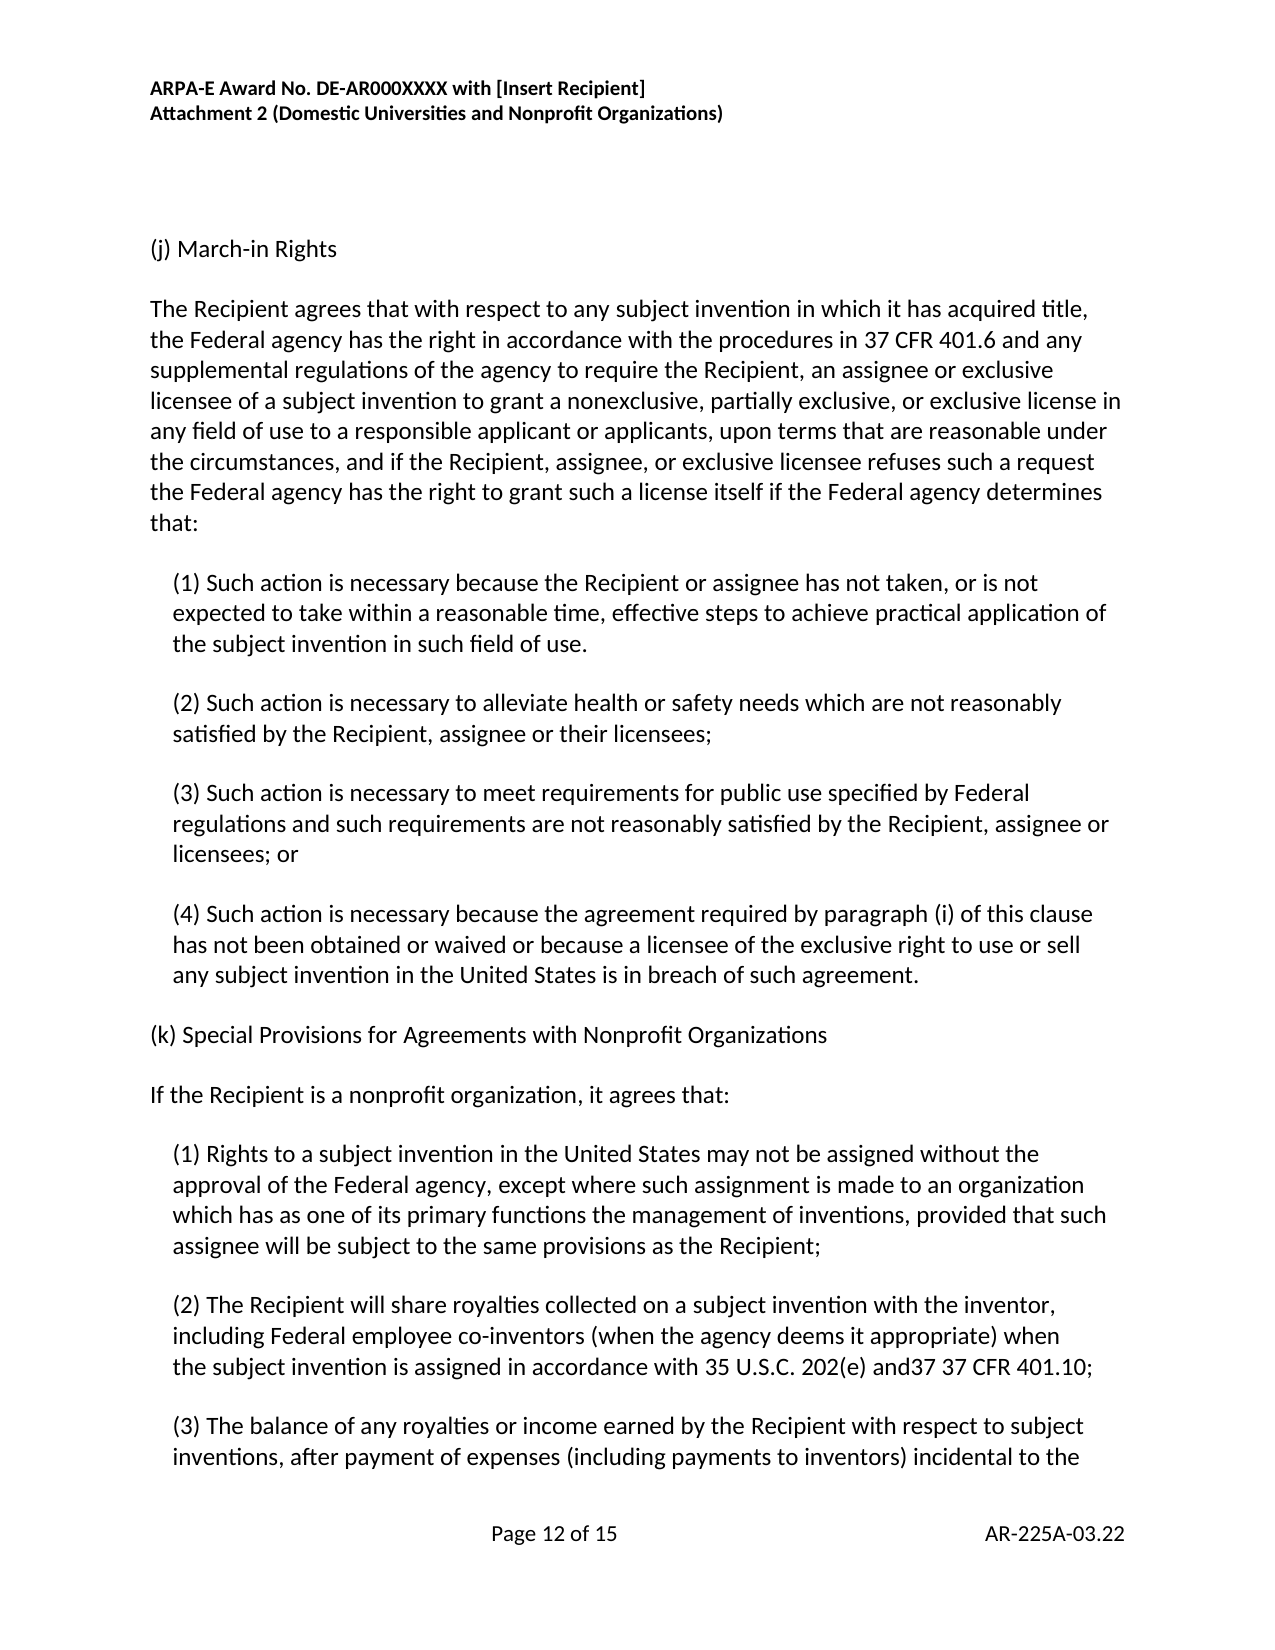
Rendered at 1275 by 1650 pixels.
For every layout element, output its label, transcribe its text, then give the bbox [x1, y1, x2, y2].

text The Recipient agrees that with respect to any subject invention in which it has acquired title, the Federal agency has the right in accordance with the procedures in 37 CFR 401.6 and any supplemental regulations of the agency to require the Recipient, an assignee or exclusive licensee of a subject invention to grant a nonexclusive, partially exclusive, or exclusive license in any field of use to a responsible applicant or applicants, upon terms that are reasonable under the circumstances, and if the Recipient, assignee, or exclusive licensee refuses such a request the Federal agency has the right to grant such a license itself if the Federal agency determines that: [150, 293, 1125, 537]
text (3) Such action is necessary to meet requirements for public use specified by Federal regulations and such requirements are not reasonably satisfied by the Recipient, assignee or licensees; or [172, 778, 1125, 869]
text (2) The Recipient will share royalties collected on a subject invention with the inventor, including Federal employee co-inventors (when the agency deems it appropriate) when the subject invention is assigned in accordance with 35 U.S.C. 202(e) and37 37 CFR 401.10; [172, 1290, 1125, 1381]
text If the Recipient is a nonprofit organization, it agrees that: [150, 1079, 1125, 1109]
text (k) Special Provisions for Agreements with Nonprofit Organizations [150, 1019, 1125, 1049]
text (1) Rights to a subject invention in the United States may not be assigned without the approval of the Federal agency, except where such assignment is made to an organization which has as one of its primary functions the management of inventions, provided that such assignee will be subject to the same provisions as the Recipient; [172, 1138, 1125, 1261]
text (2) Such action is necessary to alleviate health or safety needs which are not reasonably satisfied by the Recipient, assignee or their licensees; [172, 687, 1125, 748]
text (1) Such action is necessary because the Recipient or assignee has not taken, or is not expected to take within a reasonable time, effective steps to achieve practical application of the subject invention in such field of use. [172, 567, 1125, 658]
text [172, 1410, 1125, 1471]
text (j) March-in Rights [150, 234, 1125, 264]
text (4) Such action is necessary because the agreement required by paragraph (i) of this clause has not been obtained or waived or because a licensee of the exclusive right to use or sell any subject invention in the United States is in breach of such agreement. [172, 898, 1125, 990]
